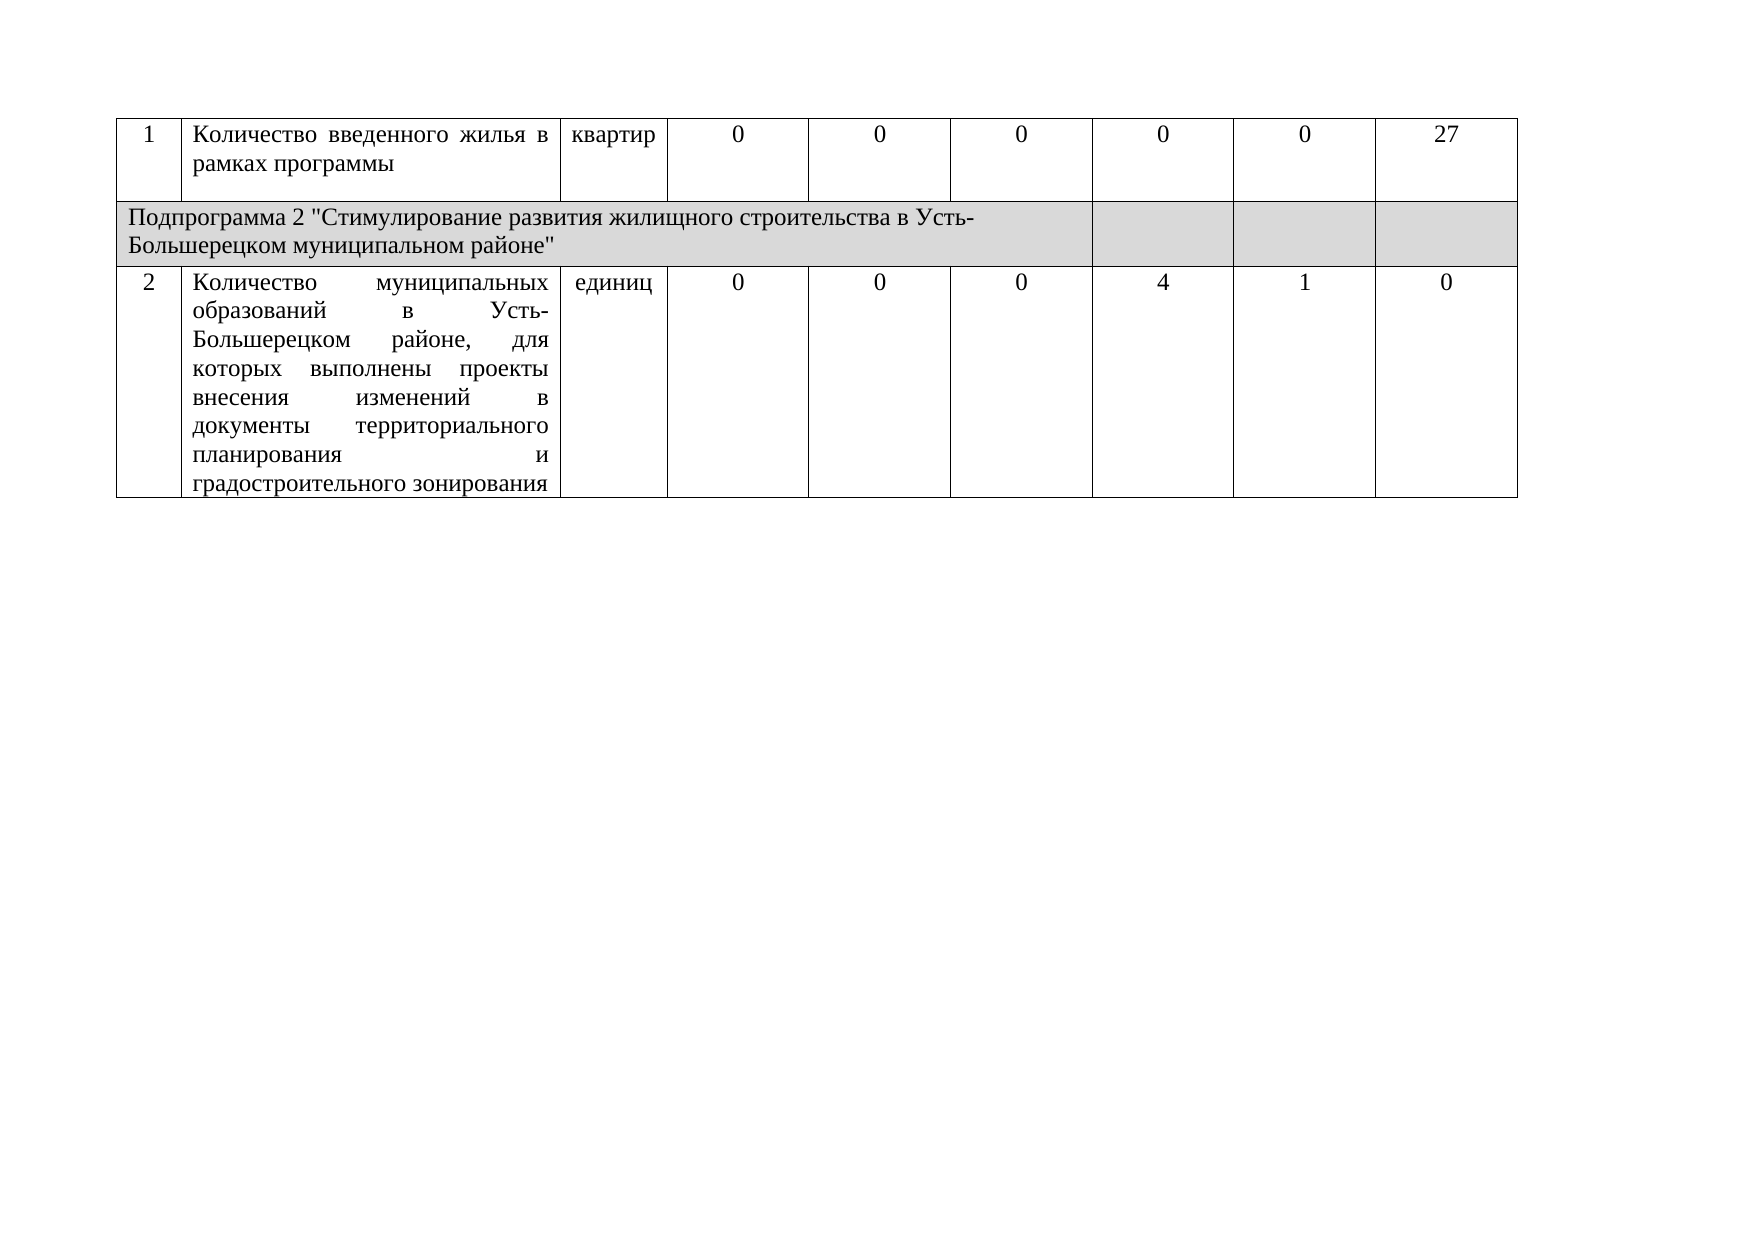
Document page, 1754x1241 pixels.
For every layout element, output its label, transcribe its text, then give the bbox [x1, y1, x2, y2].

table_cell 0 [951, 119, 1092, 201]
table_cell 4 [1093, 267, 1233, 497]
table_cell Количество введенного жилья в рамках программы [182, 119, 560, 201]
table_cell 0 [951, 267, 1092, 497]
table_cell 0 [668, 119, 808, 201]
table_cell 0 [1376, 267, 1517, 497]
table_cell 0 [1234, 119, 1375, 201]
table_cell квартир [561, 119, 667, 201]
table_cell [1376, 202, 1517, 266]
table_cell [1093, 202, 1233, 266]
table_cell 2 [117, 267, 181, 497]
table_cell 0 [809, 267, 950, 497]
table_cell 1 [117, 119, 181, 201]
table_cell 0 [1093, 119, 1233, 201]
table_cell [1234, 202, 1375, 266]
table_cell единиц [561, 267, 667, 497]
table_cell Подпрограмма 2 "Стимулирование развития жилищного строительства в Усть-Большерецком муниципальном районе" [117, 202, 1092, 266]
table_cell 1 [1234, 267, 1375, 497]
table_cell 0 [668, 267, 808, 497]
table_cell 0 [809, 119, 950, 201]
table_cell 27 [1376, 119, 1517, 201]
